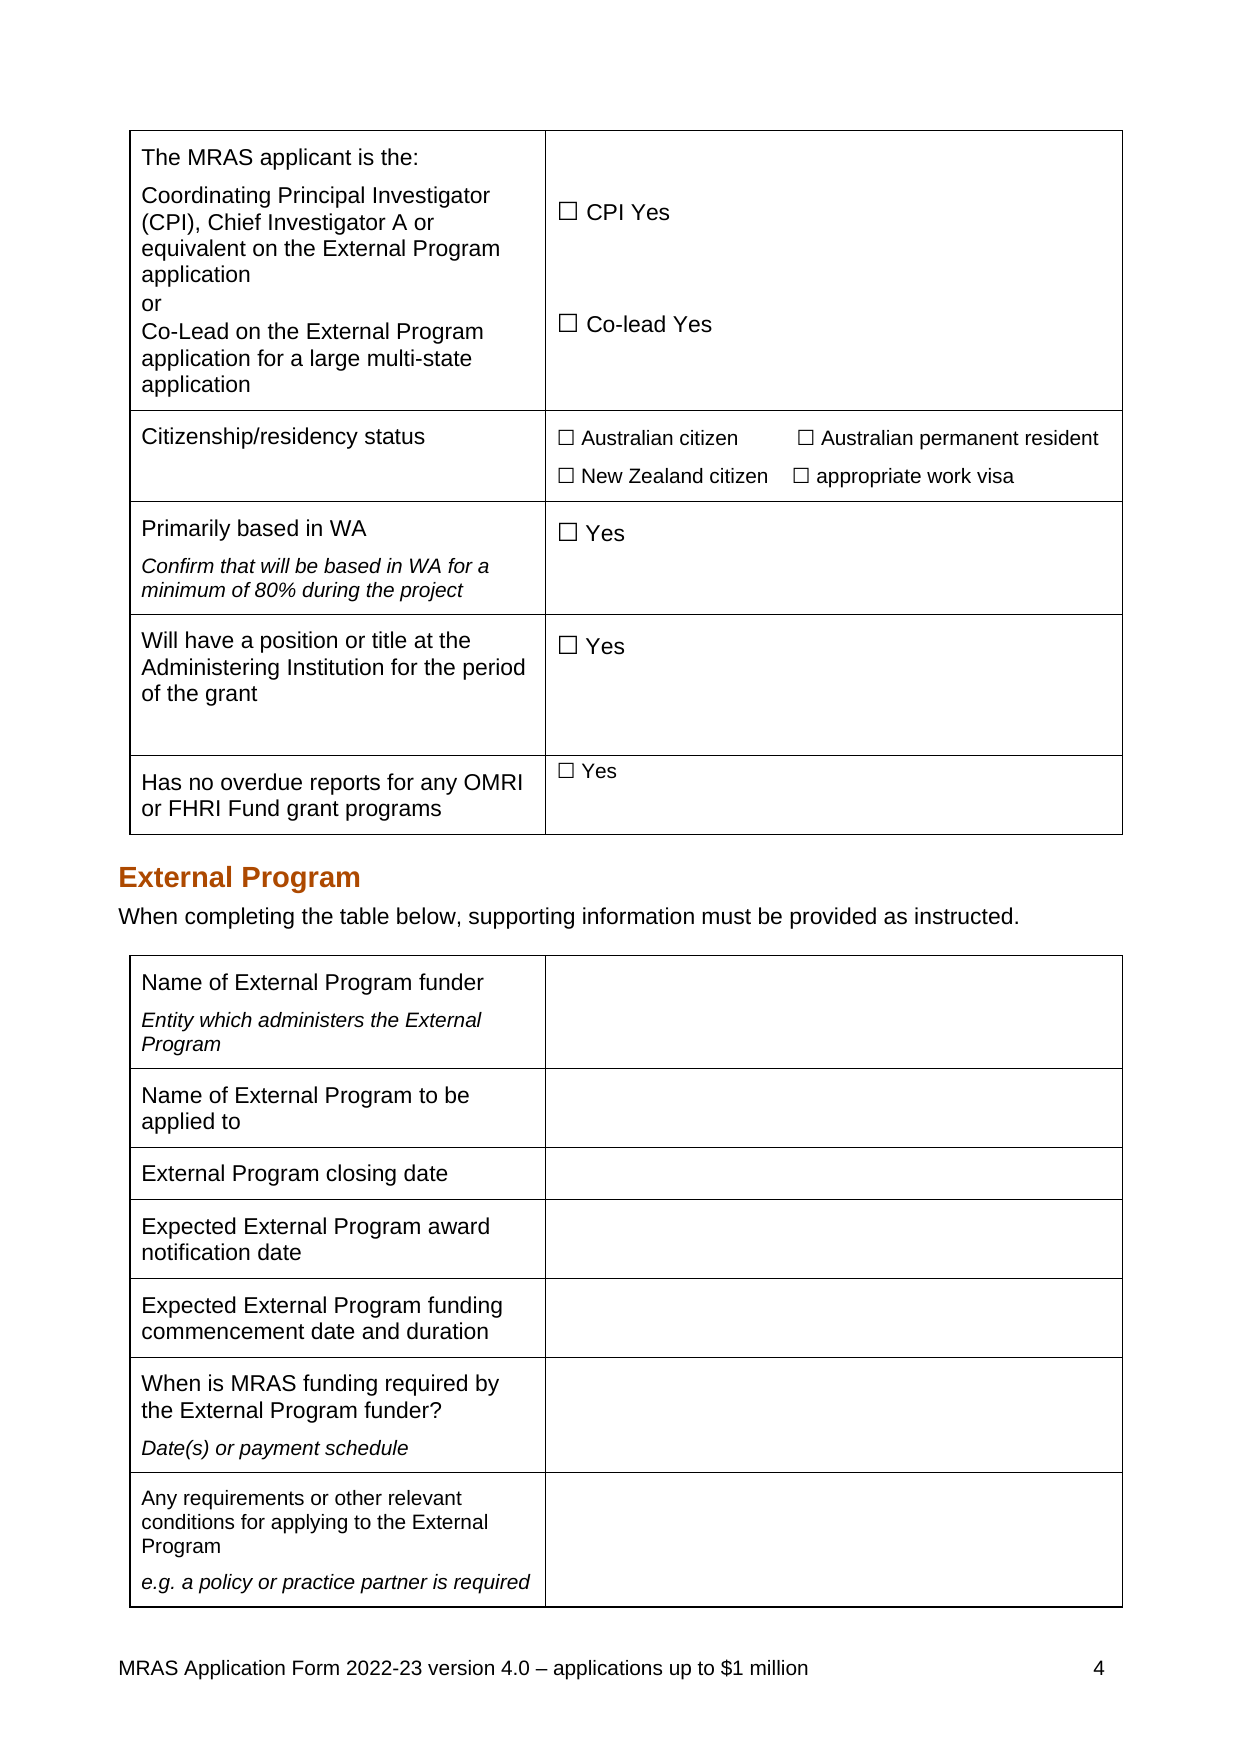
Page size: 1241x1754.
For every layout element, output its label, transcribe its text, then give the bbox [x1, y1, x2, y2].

table_cell Yes [546, 502, 1122, 614]
table_cell When is MRAS funding required by the External Program funder? Date(s) or payment schedule [131, 1358, 545, 1472]
table_header Name of External Program funder Entity which administers the External Program [131, 956, 545, 1068]
table_cell [546, 1473, 1122, 1606]
table_cell Australian citizen Australian permanent resident New Zealand citizen appropriate work visa [546, 411, 1122, 501]
table_cell [546, 1148, 1122, 1199]
table_cell CPI Yes Co-lead Yes [546, 131, 1122, 410]
table_cell Yes [546, 756, 1122, 834]
table_header [546, 956, 1122, 1068]
table_cell Expected External Program funding commencement date and duration [131, 1279, 545, 1357]
table_cell Primarily based in WA Confirm that will be based in WA for a minimum of 80% during the project [131, 502, 545, 614]
table_cell Will have a position or title at the Administering Institution for the period of the grant [131, 615, 545, 755]
table_cell The MRAS applicant is the: Coordinating Principal Investigator (CPI), Chief Investigator A or equivalent on the External Program application or Co-Lead on the External Program application for a large multi-state application [131, 131, 545, 410]
table_cell [546, 1279, 1122, 1357]
table_cell Yes [546, 615, 1122, 755]
table_cell Name of External Program to be applied to [131, 1069, 545, 1147]
table_cell Citizenship/residency status [131, 411, 545, 501]
table_cell Expected External Program award notification date [131, 1200, 545, 1278]
table_cell [546, 1200, 1122, 1278]
table_cell [546, 1069, 1122, 1147]
subtitle External Program [118, 860, 1122, 894]
table_cell [546, 1358, 1122, 1472]
table_cell Has no overdue reports for any OMRI or FHRI Fund grant programs [131, 756, 545, 834]
table_cell External Program closing date [131, 1148, 545, 1199]
text When completing the table below, supporting information must be provided as instructed. [118, 903, 1122, 929]
table_cell Any requirements or other relevant conditions for applying to the External Program e.g. a policy or practice partner is required [131, 1473, 545, 1606]
